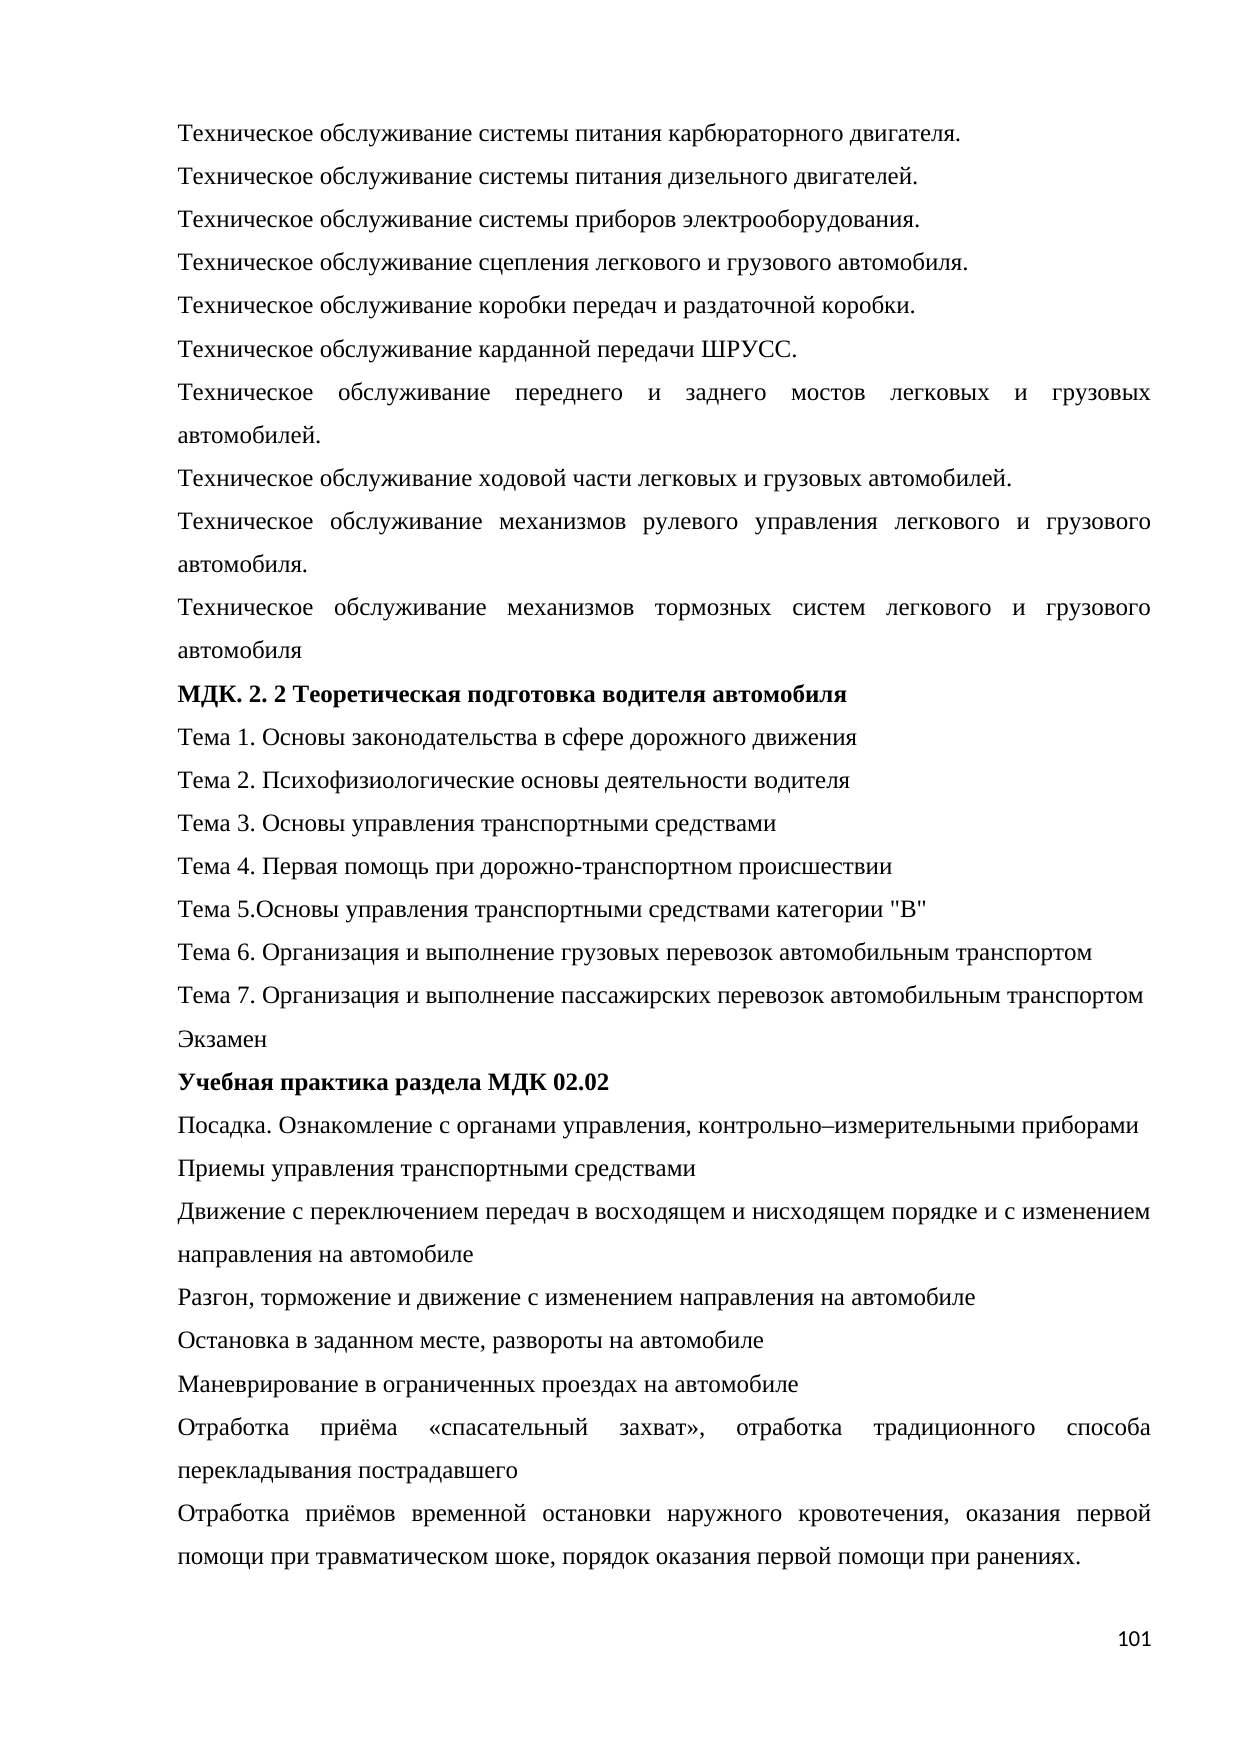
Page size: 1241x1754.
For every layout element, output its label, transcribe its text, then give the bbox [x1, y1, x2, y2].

text Тема 5.Основы управления транспортными средствами категории "B" [177, 894, 1152, 923]
text Тема 4. Первая помощь при дорожно-транспортном происшествии [177, 851, 1152, 880]
text Техническое обслуживание переднего и заднего мостов легковых и грузовых автомобилей. [177, 377, 1152, 449]
text Маневрирование в ограниченных проездах на автомобиле [177, 1369, 1152, 1397]
text Тема 1. Основы законодательства в сфере дорожного движения [177, 722, 1152, 751]
text МДК. 2. 2 Теоретическая подготовка водителя автомобиля [177, 679, 1152, 707]
text Экзамен [177, 1024, 1152, 1052]
text Учебная практика раздела МДК 02.02 [177, 1067, 1152, 1096]
text Тема 3. Основы управления транспортными средствами [177, 808, 1152, 837]
text Отработка приёма «спасательный захват», отработка традиционного способа перекладывания пострадавшего [177, 1412, 1152, 1484]
text Отработка приёмов временной остановки наружного кровотечения, оказания первой помощи при травматическом шоке, порядок оказания первой помощи при ранениях. [177, 1498, 1152, 1570]
text Техническое обслуживание механизмов тормозных систем легкового и грузового автомобиля [177, 592, 1152, 664]
text Движение с переключением передач в восходящем и нисходящем порядке и с изменением направления на автомобиле [177, 1196, 1152, 1268]
text Техническое обслуживание системы приборов электрооборудования. [177, 204, 1152, 233]
text Техническое обслуживание сцепления легкового и грузового автомобиля. [177, 247, 1152, 276]
text Техническое обслуживание механизмов рулевого управления легкового и грузового автомобиля. [177, 506, 1152, 578]
text Техническое обслуживание системы питания дизельного двигателей. [177, 161, 1152, 190]
text Техническое обслуживание ходовой части легковых и грузовых автомобилей. [177, 463, 1152, 492]
text Техническое обслуживание коробки передач и раздаточной коробки. [177, 291, 1152, 319]
text Техническое обслуживание карданной передачи ШРУСС. [177, 334, 1152, 362]
text Тема 7. Организация и выполнение пассажирских перевозок автомобильным транспортом [177, 981, 1152, 1009]
text Остановка в заданном месте, развороты на автомобиле [177, 1326, 1152, 1354]
text Тема 2. Психофизиологические основы деятельности водителя [177, 765, 1152, 794]
text Посадка. Ознакомление с органами управления, контрольно–измерительными приборами [177, 1110, 1152, 1139]
text Разгон, торможение и движение с изменением направления на автомобиле [177, 1282, 1152, 1311]
text Техническое обслуживание системы питания карбюраторного двигателя. [177, 118, 1152, 147]
text Приемы управления транспортными средствами [177, 1153, 1152, 1182]
text Тема 6. Организация и выполнение грузовых перевозок автомобильным транспортом [177, 937, 1152, 966]
